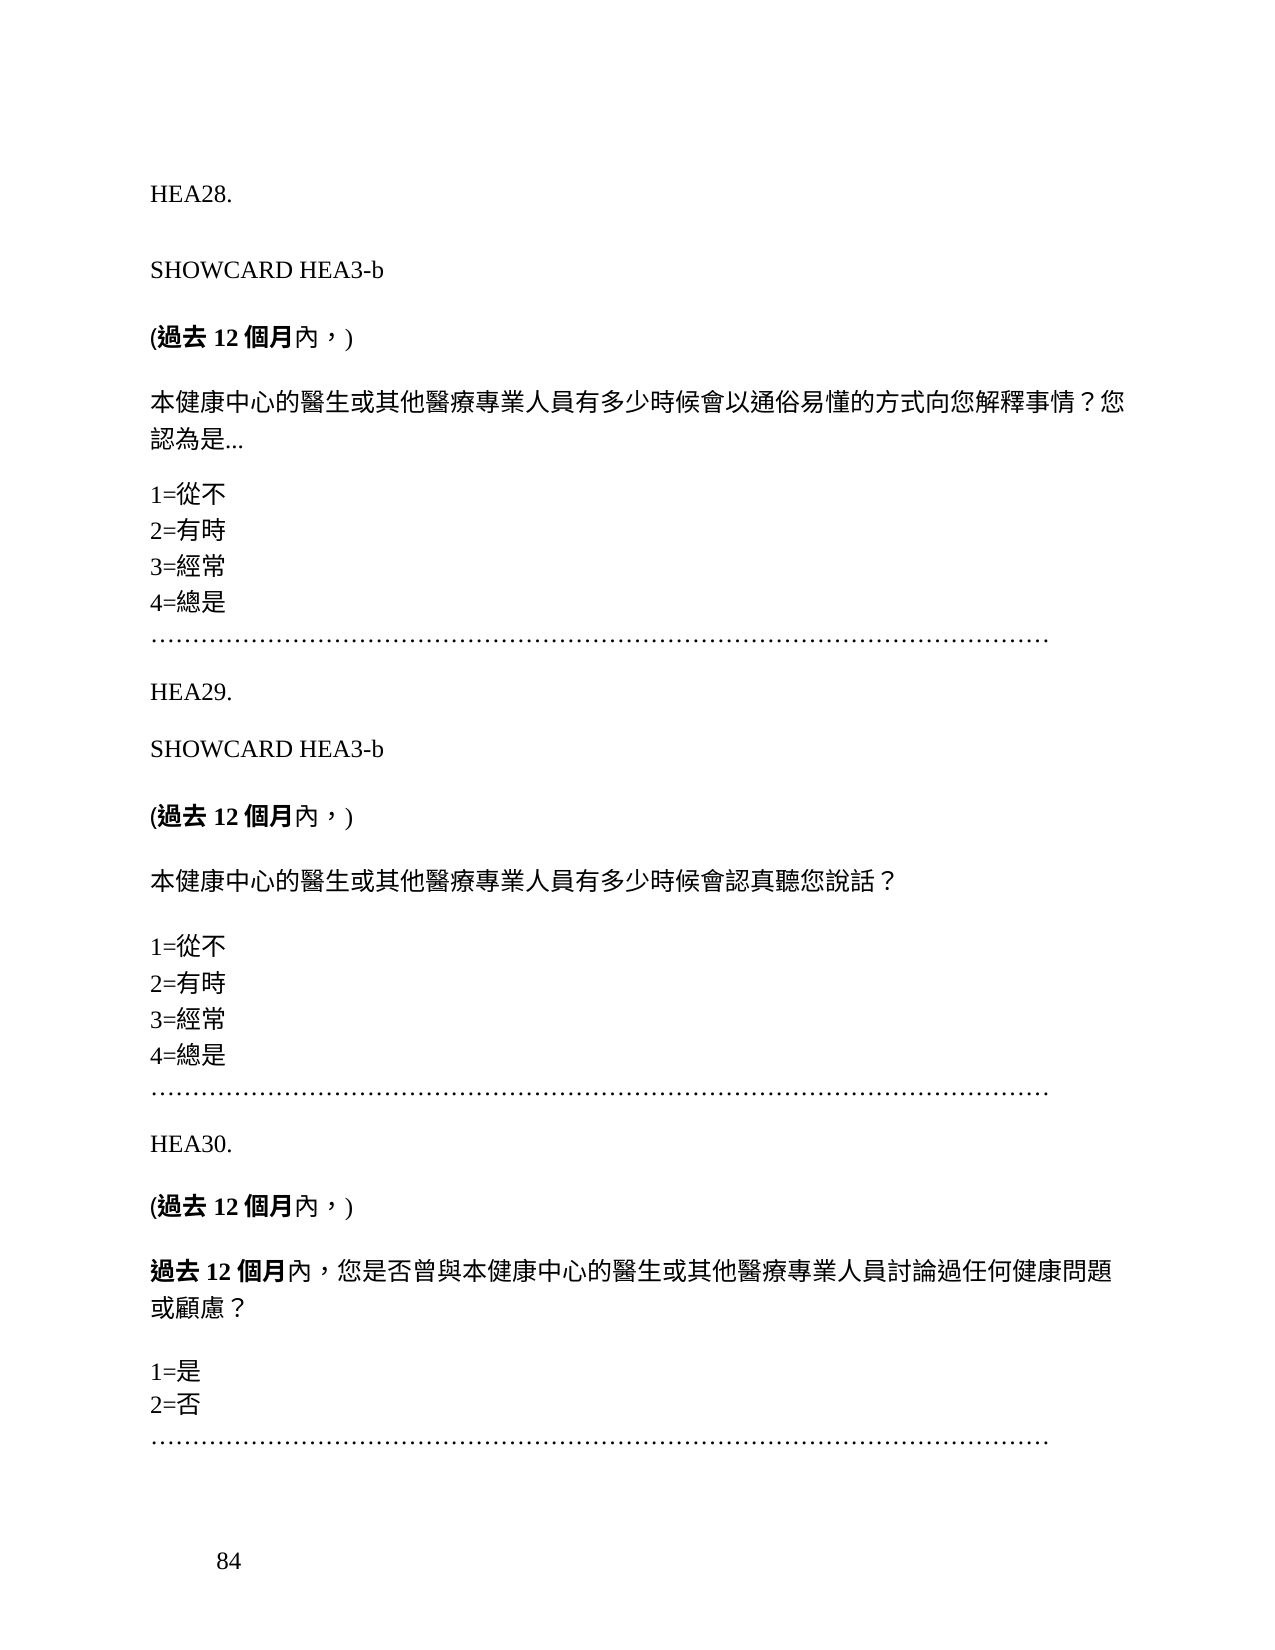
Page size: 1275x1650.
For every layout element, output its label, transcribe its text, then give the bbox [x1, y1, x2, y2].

text 3=經常 [150, 999, 1125, 1036]
text 本健康中心的醫生或其他醫療專業人員有多少時候會以通俗易懂的方式向您解釋事情？您認為是... [150, 383, 1125, 455]
text 1=從不 [150, 474, 1125, 510]
text (過去 12 個月內，) [150, 318, 1125, 354]
text HEA30. [150, 1129, 1125, 1158]
text ……………………………………………………………………………………………… [150, 1421, 1125, 1450]
text (過去 12 個月內，) [150, 797, 1125, 833]
text 4=總是 [150, 1036, 1125, 1072]
text 4=總是 [150, 583, 1125, 619]
text (過去 12 個月內，) [150, 1187, 1125, 1223]
text 本健康中心的醫生或其他醫療專業人員有多少時候會認真聽您說話？ [150, 862, 1125, 898]
text 1=是 [150, 1353, 1125, 1387]
text 2=否 [150, 1387, 1125, 1421]
text 1=從不 [150, 927, 1125, 963]
text 過去 12 個月內，您是否曾與本健康中心的醫生或其他醫療專業人員討論過任何健康問題或顧慮？ [150, 1252, 1125, 1324]
text ……………………………………………………………………………………………… [150, 1072, 1125, 1101]
text 2=有時 [150, 510, 1125, 547]
text 2=有時 [150, 963, 1125, 999]
text HEA28. [150, 179, 1125, 207]
text ……………………………………………………………………………………………… [150, 619, 1125, 648]
text SHOWCARD HEA3-b [150, 255, 1125, 284]
text SHOWCARD HEA3-b [150, 734, 1125, 763]
text HEA29. [150, 677, 1125, 705]
text 3=經常 [150, 547, 1125, 583]
